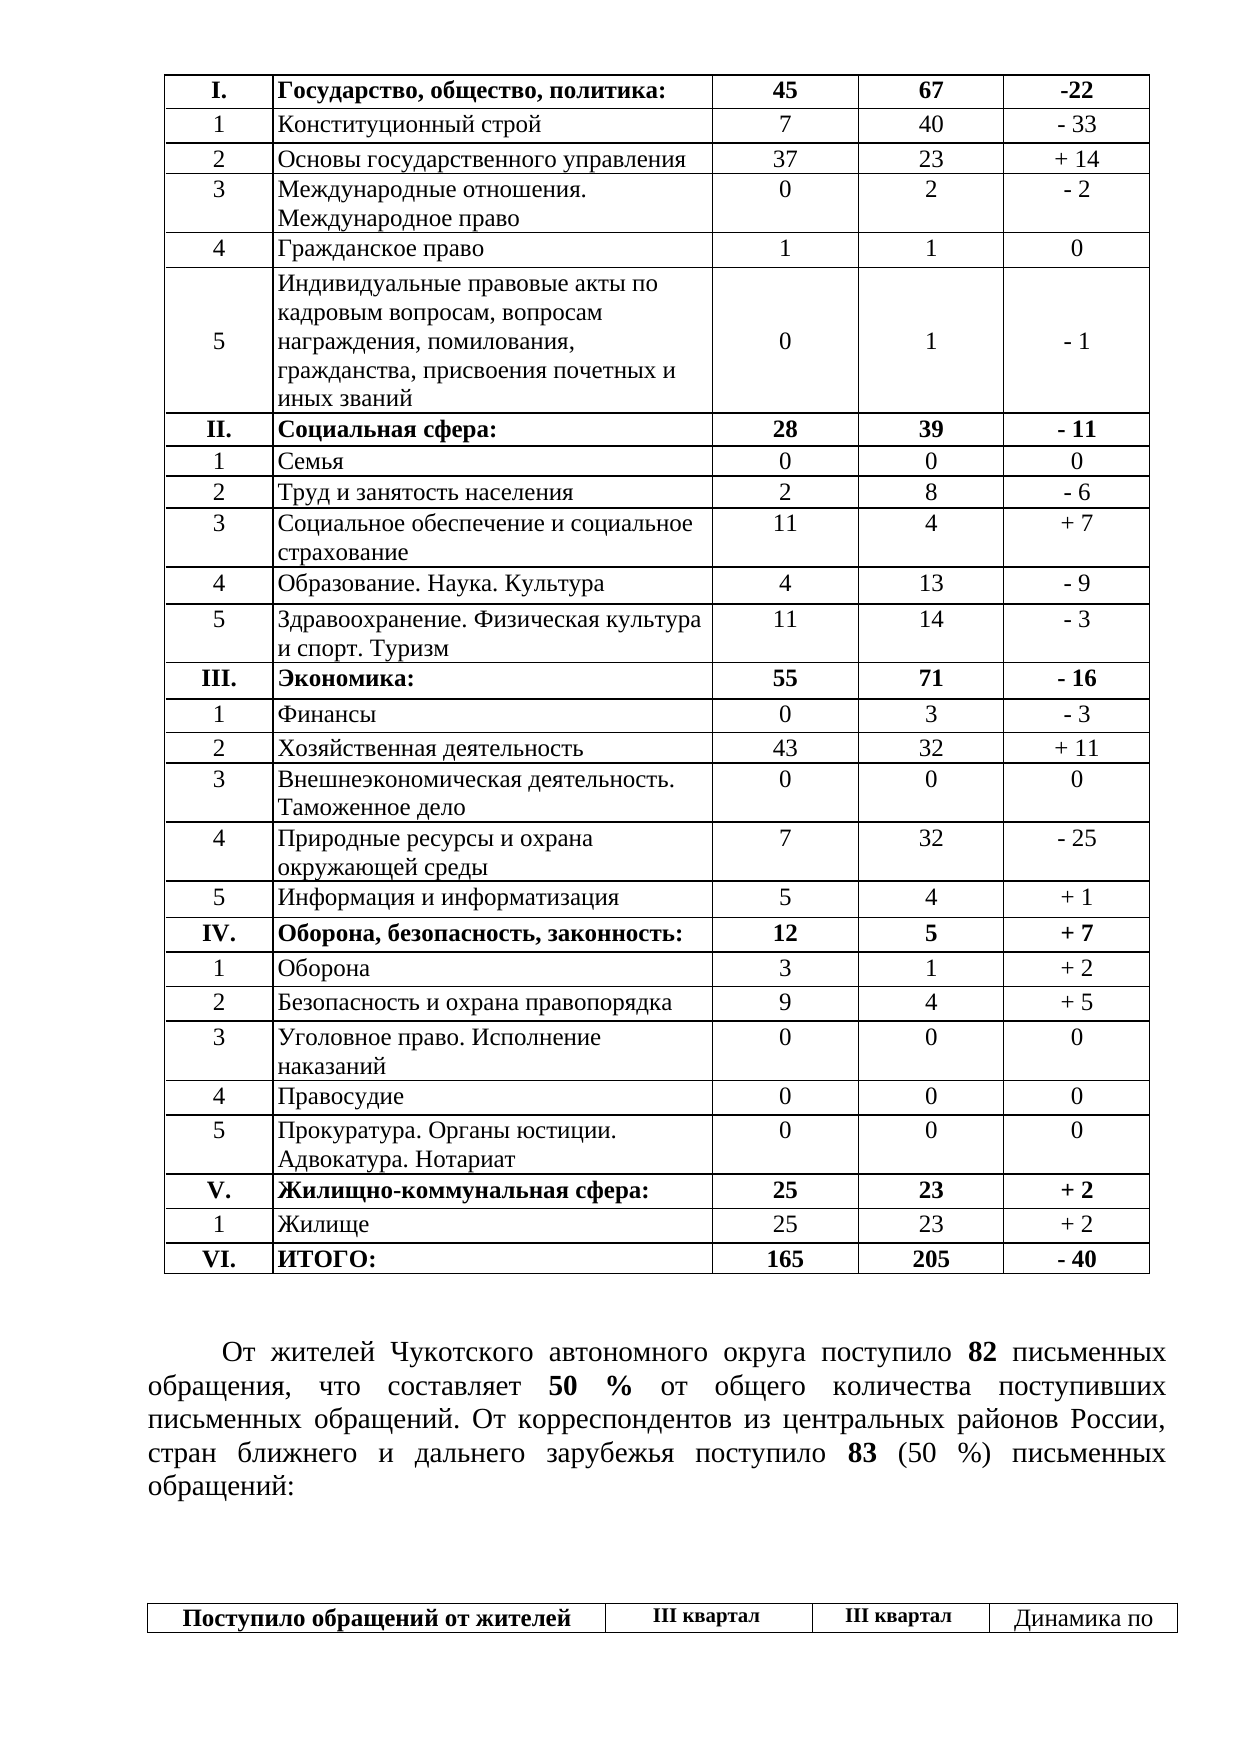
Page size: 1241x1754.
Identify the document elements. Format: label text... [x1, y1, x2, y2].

table_cell 1 [713, 233, 858, 267]
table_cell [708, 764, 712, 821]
table_cell Правосудие [274, 1081, 712, 1114]
table_cell 13 [859, 568, 1003, 603]
table_cell 5 [165, 604, 272, 662]
table_cell + 7 [1004, 509, 1149, 566]
table_cell + 11 [1004, 733, 1149, 762]
table_cell + 14 [1004, 144, 1149, 173]
table_cell 3 [859, 700, 1003, 732]
table_cell Безопасность и охрана правопорядка [274, 987, 712, 1020]
table_cell 7 [713, 109, 858, 142]
table_cell 45 [713, 76, 858, 108]
table_cell 0 [1004, 1116, 1149, 1173]
table_cell 39 [859, 414, 1003, 445]
table_cell V. [165, 1174, 272, 1208]
table_cell III. [165, 663, 272, 698]
table_cell - 1 [1004, 268, 1149, 412]
table_cell 5 [713, 882, 858, 917]
table_cell 28 [713, 414, 858, 445]
table_cell 165 [713, 1244, 858, 1273]
table_cell 0 [1004, 447, 1149, 475]
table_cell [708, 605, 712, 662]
table_cell 7 [713, 823, 858, 880]
table_cell 11 [713, 509, 858, 566]
table_cell 2 [165, 476, 272, 507]
table_cell Жилищно-коммунальная сфера: [274, 1175, 712, 1208]
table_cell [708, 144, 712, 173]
table_cell II. [165, 413, 272, 445]
table_cell + 2 [1004, 1175, 1149, 1208]
table_cell 23 [859, 1209, 1003, 1242]
table_cell + 1 [1004, 882, 1149, 917]
table_cell 4 [859, 882, 1003, 917]
table_cell - 9 [1004, 568, 1149, 603]
table_cell 0 [859, 1022, 1003, 1079]
table_cell 4 [859, 987, 1003, 1020]
table_cell - 11 [1004, 414, 1149, 445]
table_cell I. [165, 76, 272, 108]
table_header III квартал 2021 г. [606, 1604, 812, 1632]
table_cell 0 [713, 268, 858, 412]
table_cell 0 [859, 1116, 1003, 1173]
table_cell 0 [713, 1081, 858, 1114]
table_cell 0 [713, 700, 858, 732]
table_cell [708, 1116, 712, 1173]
table_cell 25 [713, 1209, 858, 1242]
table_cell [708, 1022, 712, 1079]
table_cell 1 [859, 233, 1003, 267]
table_cell 0 [713, 764, 858, 821]
table_cell - 40 [1004, 1244, 1149, 1273]
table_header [148, 1604, 605, 1632]
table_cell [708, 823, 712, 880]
table_cell 71 [859, 663, 1003, 698]
table_cell Информация и информатизация [274, 882, 712, 917]
table_cell 0 [713, 447, 858, 475]
table_cell Оборона, безопасность, законность: [274, 918, 712, 951]
table_cell 67 [859, 76, 1003, 108]
table_cell Государство, общество, политика: [274, 76, 712, 108]
table_cell 8 [859, 477, 1003, 507]
table_cell 40 [859, 109, 1003, 142]
table_cell 3 [165, 763, 272, 821]
table_cell 0 [713, 174, 858, 232]
table_cell 4 [165, 567, 272, 603]
table_cell 2 [713, 477, 858, 507]
table_cell 1 [165, 952, 272, 986]
table_cell Образование. Наука. Культура [274, 568, 712, 603]
table_cell 3 [165, 1021, 272, 1079]
table_cell Конституционный строй [274, 109, 712, 142]
table_cell Гражданское право [274, 233, 712, 267]
table_cell 43 [713, 733, 858, 762]
table_cell 1 [165, 699, 272, 732]
table_header III квартал 2020 г. [813, 1604, 989, 1632]
table_cell 0 [713, 1022, 858, 1079]
table_cell + 2 [1004, 1209, 1149, 1242]
table_cell 1 [165, 109, 272, 142]
table_cell Социальная сфера: [274, 414, 712, 445]
table_cell 1 [859, 953, 1003, 986]
table_cell Финансы [274, 700, 712, 732]
table_cell 4 [165, 233, 272, 267]
table_cell 0 [859, 447, 1003, 475]
table_cell - 6 [1004, 477, 1149, 507]
table_cell 25 [713, 1175, 858, 1208]
table_cell 4 [713, 568, 858, 603]
table_cell 2 [165, 987, 272, 1020]
table_cell Экономика: [274, 663, 712, 698]
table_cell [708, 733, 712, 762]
table_cell - 25 [1004, 823, 1149, 880]
table_cell 4 [859, 509, 1003, 566]
table_cell 5 [165, 1115, 272, 1173]
table_cell -22 [1004, 76, 1149, 108]
table_cell 0 [859, 1081, 1003, 1114]
table_cell 55 [713, 663, 858, 698]
table_cell 205 [859, 1244, 1003, 1273]
table_cell 1 [859, 268, 1003, 412]
table_cell 5 [165, 268, 272, 412]
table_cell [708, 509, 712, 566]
table_cell 4 [165, 822, 272, 880]
table_cell 32 [859, 733, 1003, 762]
table_cell IV. [165, 918, 272, 951]
table_cell Труд и занятость населения [274, 477, 712, 507]
table_cell 37 [713, 144, 858, 173]
table_cell 23 [859, 144, 1003, 173]
table_cell 32 [859, 823, 1003, 880]
table_cell 0 [859, 764, 1003, 821]
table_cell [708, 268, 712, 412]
table_cell - 3 [1004, 605, 1149, 662]
table_cell 0 [1004, 233, 1149, 267]
table_cell 5 [859, 918, 1003, 951]
table_cell - 33 [1004, 109, 1149, 142]
table_cell 0 [1004, 1081, 1149, 1114]
table_cell 11 [713, 605, 858, 662]
table_cell 0 [713, 1116, 858, 1173]
table_cell - 3 [1004, 700, 1149, 732]
table_cell - 2 [1004, 174, 1149, 232]
table_cell + 2 [1004, 953, 1149, 986]
table_cell - 16 [1004, 663, 1149, 698]
table_cell 0 [1004, 1022, 1149, 1079]
table_cell + 5 [1004, 987, 1149, 1020]
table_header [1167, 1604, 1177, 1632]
table_cell + 7 [1004, 918, 1149, 951]
table_cell 9 [713, 987, 858, 1020]
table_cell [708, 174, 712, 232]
table_cell 0 [1004, 764, 1149, 821]
table_cell Оборона [274, 953, 712, 986]
table_cell 2 [859, 174, 1003, 232]
table_cell 14 [859, 605, 1003, 662]
table_cell 12 [713, 918, 858, 951]
table_cell 4 [165, 1081, 272, 1114]
table_cell 23 [859, 1175, 1003, 1208]
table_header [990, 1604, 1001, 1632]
table_cell Жилище [274, 1209, 712, 1242]
table_cell 5 [165, 881, 272, 917]
table_cell 1 [165, 1209, 272, 1242]
text От жителей Чукотского автономного округа поступило 82 письменных обращения, что составляет 50 % от общего количества поступивших письменных обращений. От корреспондентов из центральных районов России, стран ближнего и дальнего зарубежья поступило 83 (50 %) письменных обращений: [148, 1334, 1167, 1502]
table_cell 3 [713, 953, 858, 986]
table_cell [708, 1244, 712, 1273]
table_cell 3 [165, 174, 272, 232]
table_cell 3 [165, 508, 272, 566]
